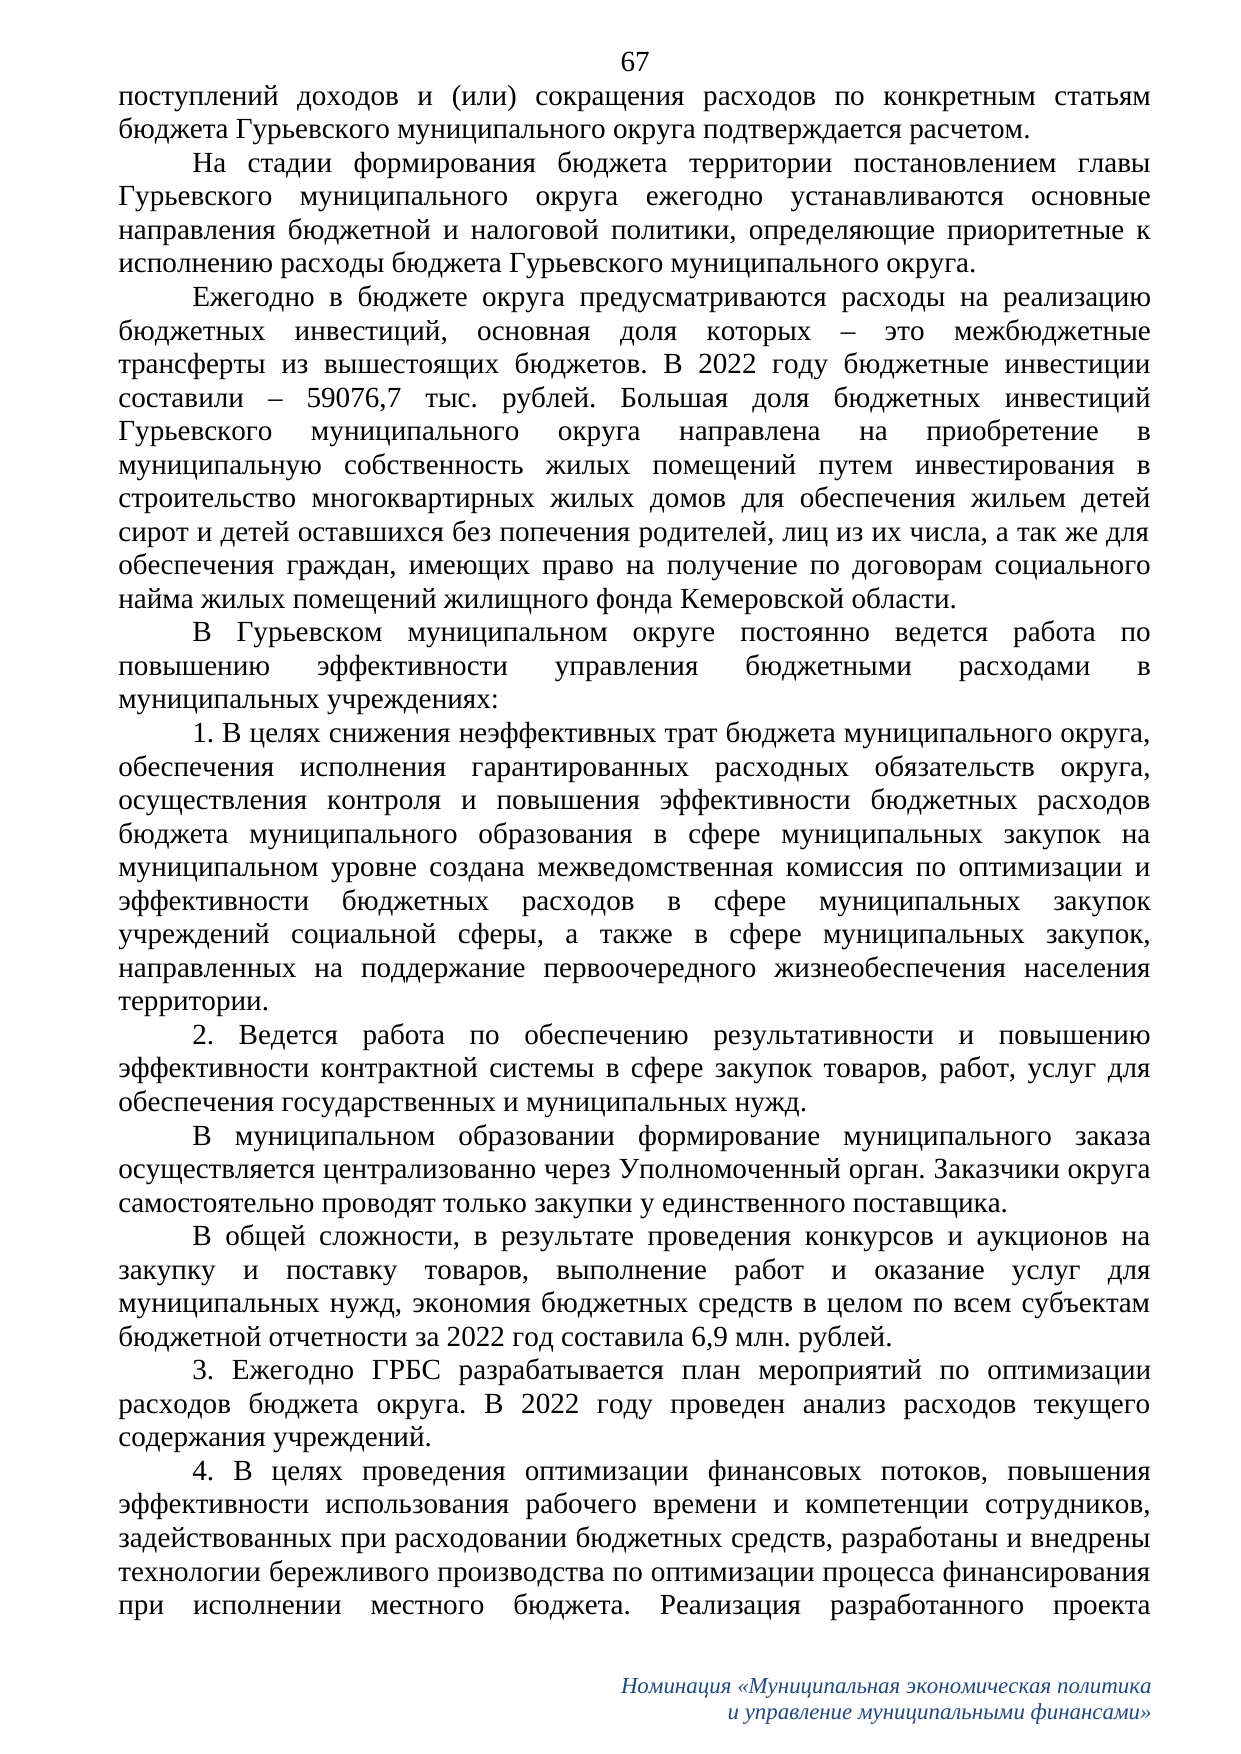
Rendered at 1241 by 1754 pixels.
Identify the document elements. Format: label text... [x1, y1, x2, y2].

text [118, 1453, 1152, 1621]
text 3. Ежегодно ГРБС разрабатывается план мероприятий по оптимизации расходов бюджета округа. В 2022 году проведен анализ расходов текущего содержания учреждений. [118, 1352, 1152, 1453]
text В Гурьевском муниципальном округе постоянно ведется работа по повышению эффективности управления бюджетными расходами в муниципальных учреждениях: [118, 614, 1152, 715]
text На стадии формирования бюджета территории постановлением главы Гурьевского муниципального округа ежегодно устанавливаются основные направления бюджетной и налоговой политики, определяющие приоритетные к исполнению расходы бюджета Гурьевского муниципального округа. [118, 145, 1152, 279]
text В муниципальном образовании формирование муниципального заказа осуществляется централизованно через Уполномоченный орган. Заказчики округа самостоятельно проводят только закупки у единственного поставщика. [118, 1118, 1152, 1218]
text Ежегодно в бюджете округа предусматриваются расходы на реализацию бюджетных инвестиций, основная доля которых – это межбюджетные трансферты из вышестоящих бюджетов. В 2022 году бюджетные инвестиции составили – 59076,7 тыс. рублей. Большая доля бюджетных инвестиций Гурьевского муниципального округа направлена на приобретение в муниципальную собственность жилых помещений путем инвестирования в строительство многоквартирных жилых домов для обеспечения жильем детей сирот и детей оставшихся без попечения родителей, лиц из их числа, а так же для обеспечения граждан, имеющих право на получение по договорам социального найма жилых помещений жилищного фонда Кемеровской области. [118, 279, 1152, 614]
text 2. Ведется работа по обеспечению результативности и повышению эффективности контрактной системы в сфере закупок товаров, работ, услуг для обеспечения государственных и муниципальных нужд. [118, 1017, 1152, 1118]
text 1. В целях снижения неэффективных трат бюджета муниципального округа, обеспечения исполнения гарантированных расходных обязательств округа, осуществления контроля и повышения эффективности бюджетных расходов бюджета муниципального образования в сфере муниципальных закупок на муниципальном уровне создана межведомственная комиссия по оптимизации и эффективности бюджетных расходов в сфере муниципальных закупок учреждений социальной сферы, а также в сфере муниципальных закупок, направленных на поддержание первоочередного жизнеобеспечения населения территории. [118, 715, 1152, 1017]
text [118, 78, 1152, 145]
text В общей сложности, в результате проведения конкурсов и аукционов на закупку и поставку товаров, выполнение работ и оказание услуг для муниципальных нужд, экономия бюджетных средств в целом по всем субъектам бюджетной отчетности за 2022 год составила 6,9 млн. рублей. [118, 1218, 1152, 1352]
